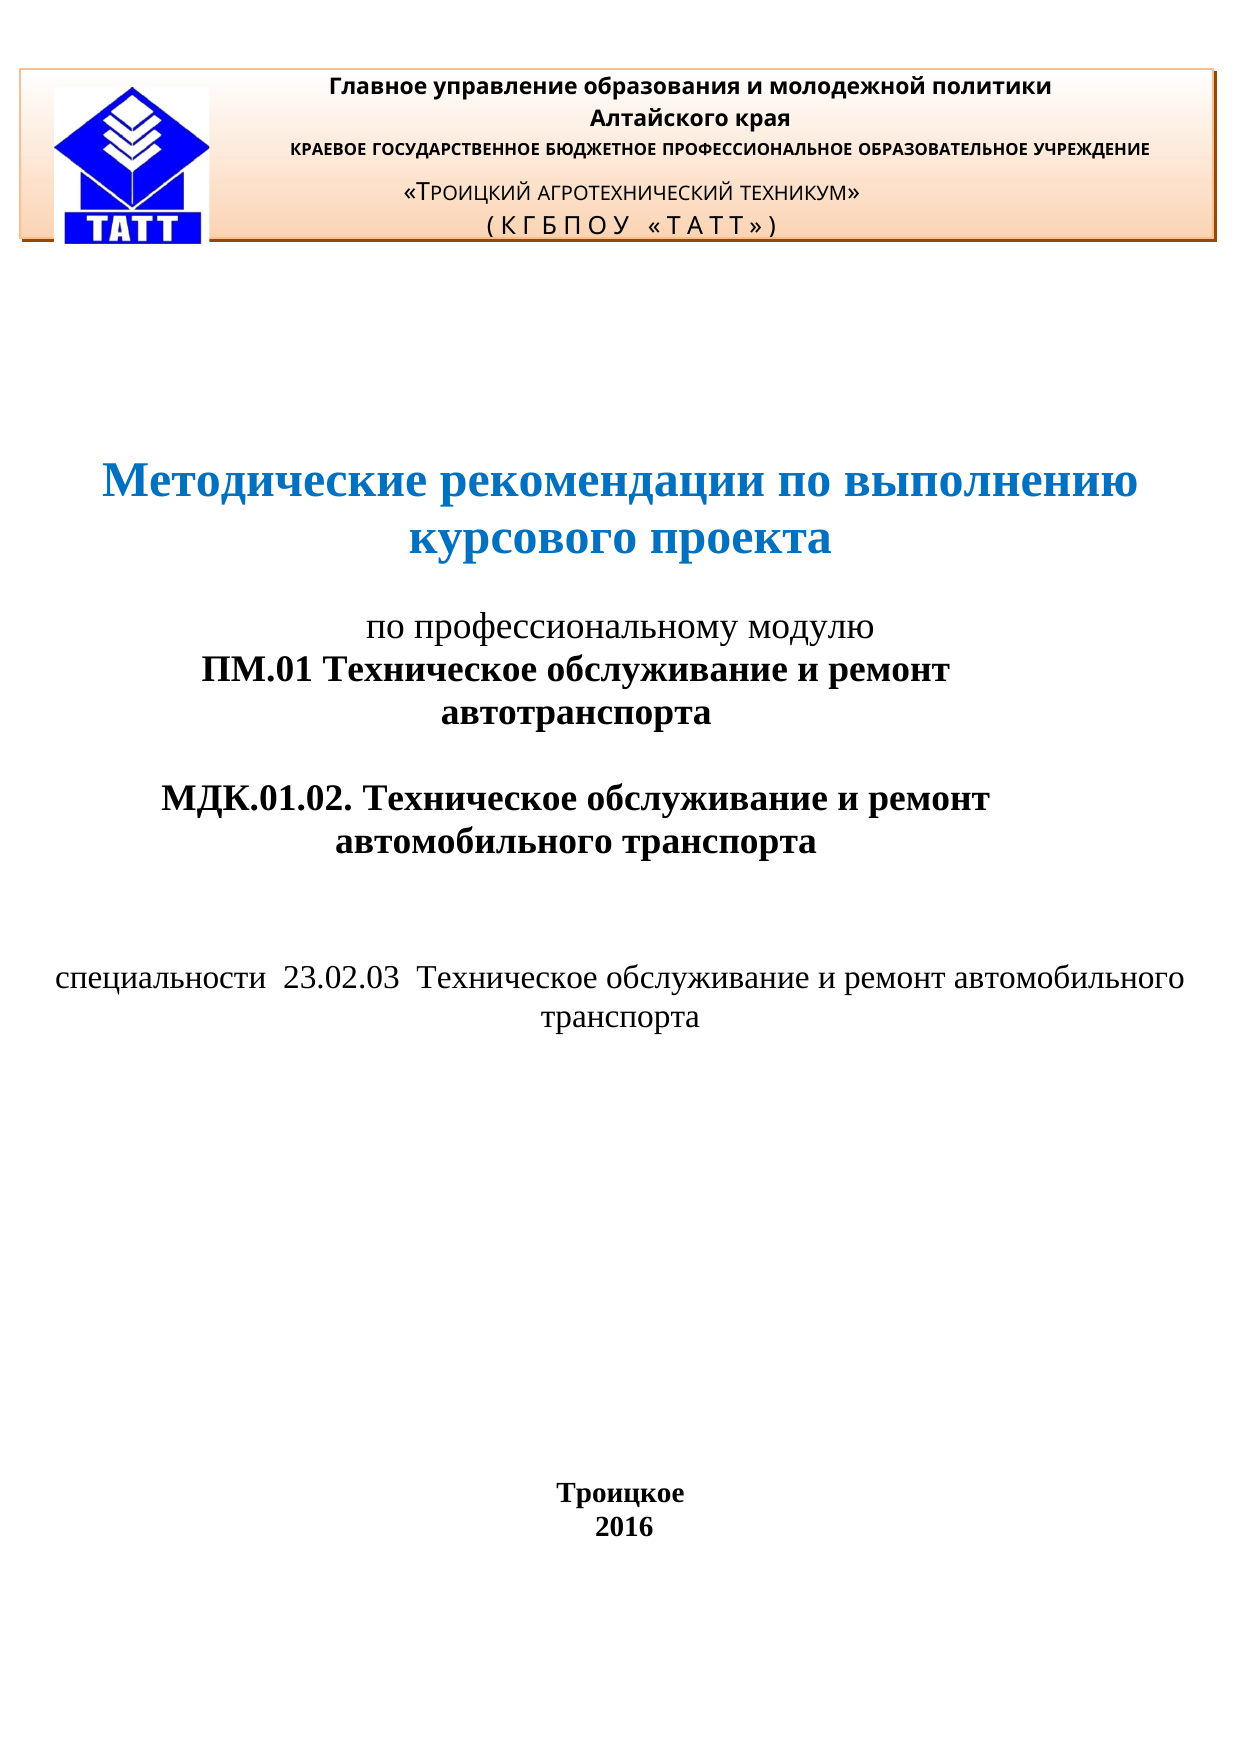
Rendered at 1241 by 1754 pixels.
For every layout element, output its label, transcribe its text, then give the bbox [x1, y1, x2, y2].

text специальности 23.02.03 Техническое обслуживание и ремонт автомобильного транспорта [44, 958, 1196, 1034]
text Методические рекомендации по выполнению курсового проекта [44, 450, 1196, 565]
text автотранспорта [0, 689, 1196, 732]
picture [54, 87, 210, 244]
text Троицкое [44, 1475, 1196, 1509]
text автомобильного транспорта [0, 819, 1196, 862]
text ПМ.01 Техническое обслуживание и ремонт [0, 646, 1196, 689]
text по профессиональному модулю [44, 603, 1196, 646]
text МДК.01.02. Техническое обслуживание и ремонт [0, 776, 1196, 819]
text 2016 [44, 1509, 1196, 1542]
